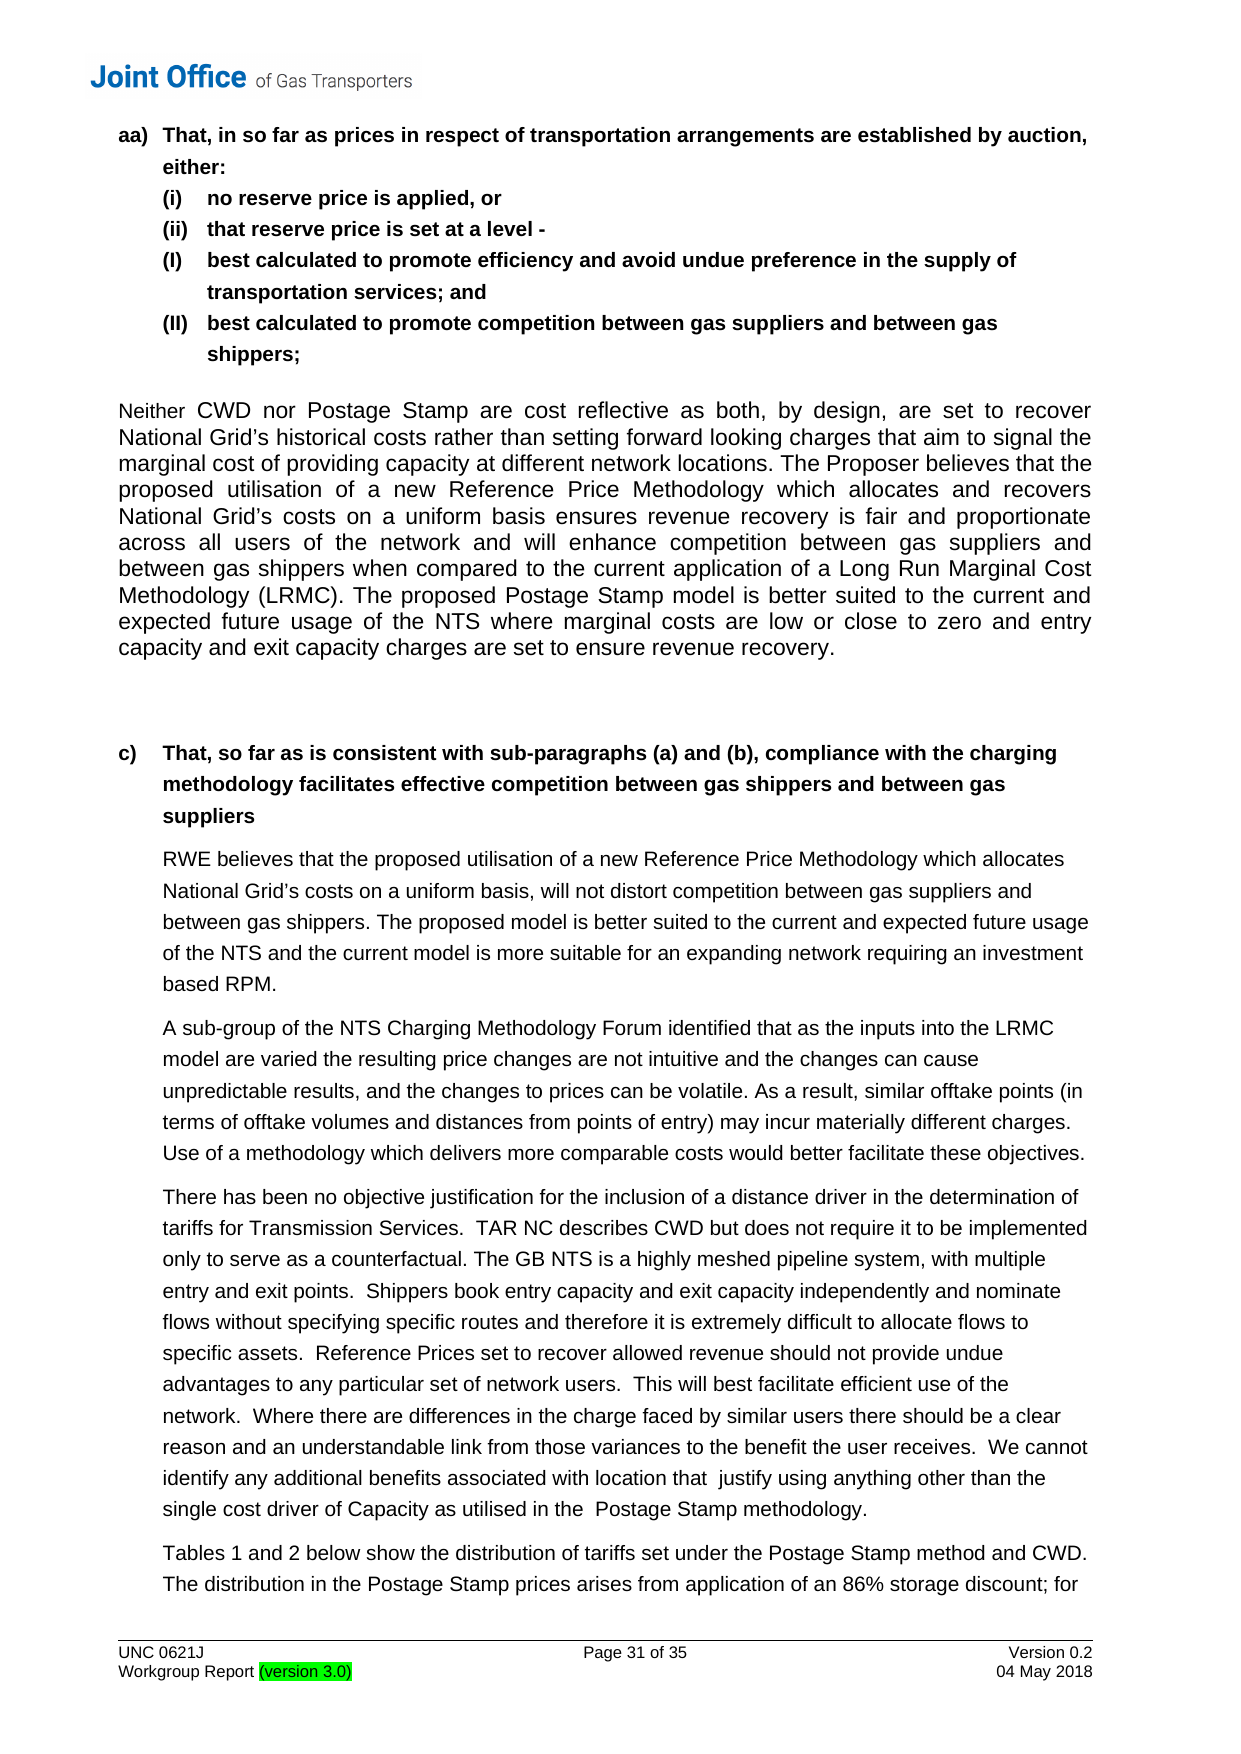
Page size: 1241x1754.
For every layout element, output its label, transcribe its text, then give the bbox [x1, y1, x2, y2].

text Neither CWD nor Postage Stamp are cost reflective as both, by design, are set to recover National Grid’s historical costs rather than setting forward looking charges that aim to signal the marginal cost of providing capacity at different network locations. The Proposer believes that the proposed utilisation of a new Reference Price Methodology which allocates and recovers National Grid’s costs on a uniform basis ensures revenue recovery is fair and proportionate across all users of the network and will enhance competition between gas suppliers and between gas shippers when compared to the current application of a Long Run Marginal Cost Methodology (LRMC). The proposed Postage Stamp model is better suited to the current and expected future usage of the NTS where marginal costs are low or close to zero and entry capacity and exit capacity charges are set to ensure revenue recovery. [118, 397, 1093, 661]
text (i) no reserve price is applied, or [162, 178, 1093, 210]
text c) That, so far as is consistent with sub-paragraphs (a) and (b), compliance with the charging methodology facilitates effective competition between gas shippers and between gas suppliers [118, 734, 1093, 827]
text aa) That, in so far as prices in respect of transportation arrangements are established by auction, either: [118, 116, 1093, 178]
text (ii) that reserve price is set at a level - [162, 210, 1093, 241]
text RWE believes that the proposed utilisation of a new Reference Price Methodology which allocates National Grid’s costs on a uniform basis, will not distort competition between gas suppliers and between gas shippers. The proposed model is better suited to the current and expected future usage of the NTS and the current model is more suitable for an expanding network requiring an investment based RPM. [162, 840, 1093, 996]
picture [84, 53, 423, 99]
text (I) best calculated to promote efficiency and avoid undue preference in the supply of transportation services; and [162, 241, 1093, 303]
text There has been no objective justification for the inclusion of a distance driver in the determination of tariffs for Transmission Services. TAR NC describes CWD but does not require it to be implemented only to serve as a counterfactual. The GB NTS is a highly meshed pipeline system, with multiple entry and exit points. Shippers book entry capacity and exit capacity independently and nominate flows without specifying specific routes and therefore it is extremely difficult to allocate flows to specific assets. Reference Prices set to recover allowed revenue should not provide undue advantages to any particular set of network users. This will best facilitate efficient use of the network. Where there are differences in the charge faced by similar users there should be a clear reason and an understandable link from those variances to the benefit the user receives. We cannot identify any additional benefits associated with location that justify using anything other than the single cost driver of Capacity as utilised in the Postage Stamp methodology. [162, 1177, 1093, 1521]
text A sub-group of the NTS Charging Methodology Forum identified that as the inputs into the LRMC model are varied the resulting price changes are not intuitive and the changes can cause unpredictable results, and the changes to prices can be volatile. As a result, similar offtake points (in terms of offtake volumes and distances from points of entry) may incur materially different charges. Use of a methodology which delivers more comparable costs would better facilitate these objectives. [162, 1009, 1093, 1165]
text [162, 1534, 1093, 1596]
text (II) best calculated to promote competition between gas suppliers and between gas shippers; [162, 303, 1093, 366]
